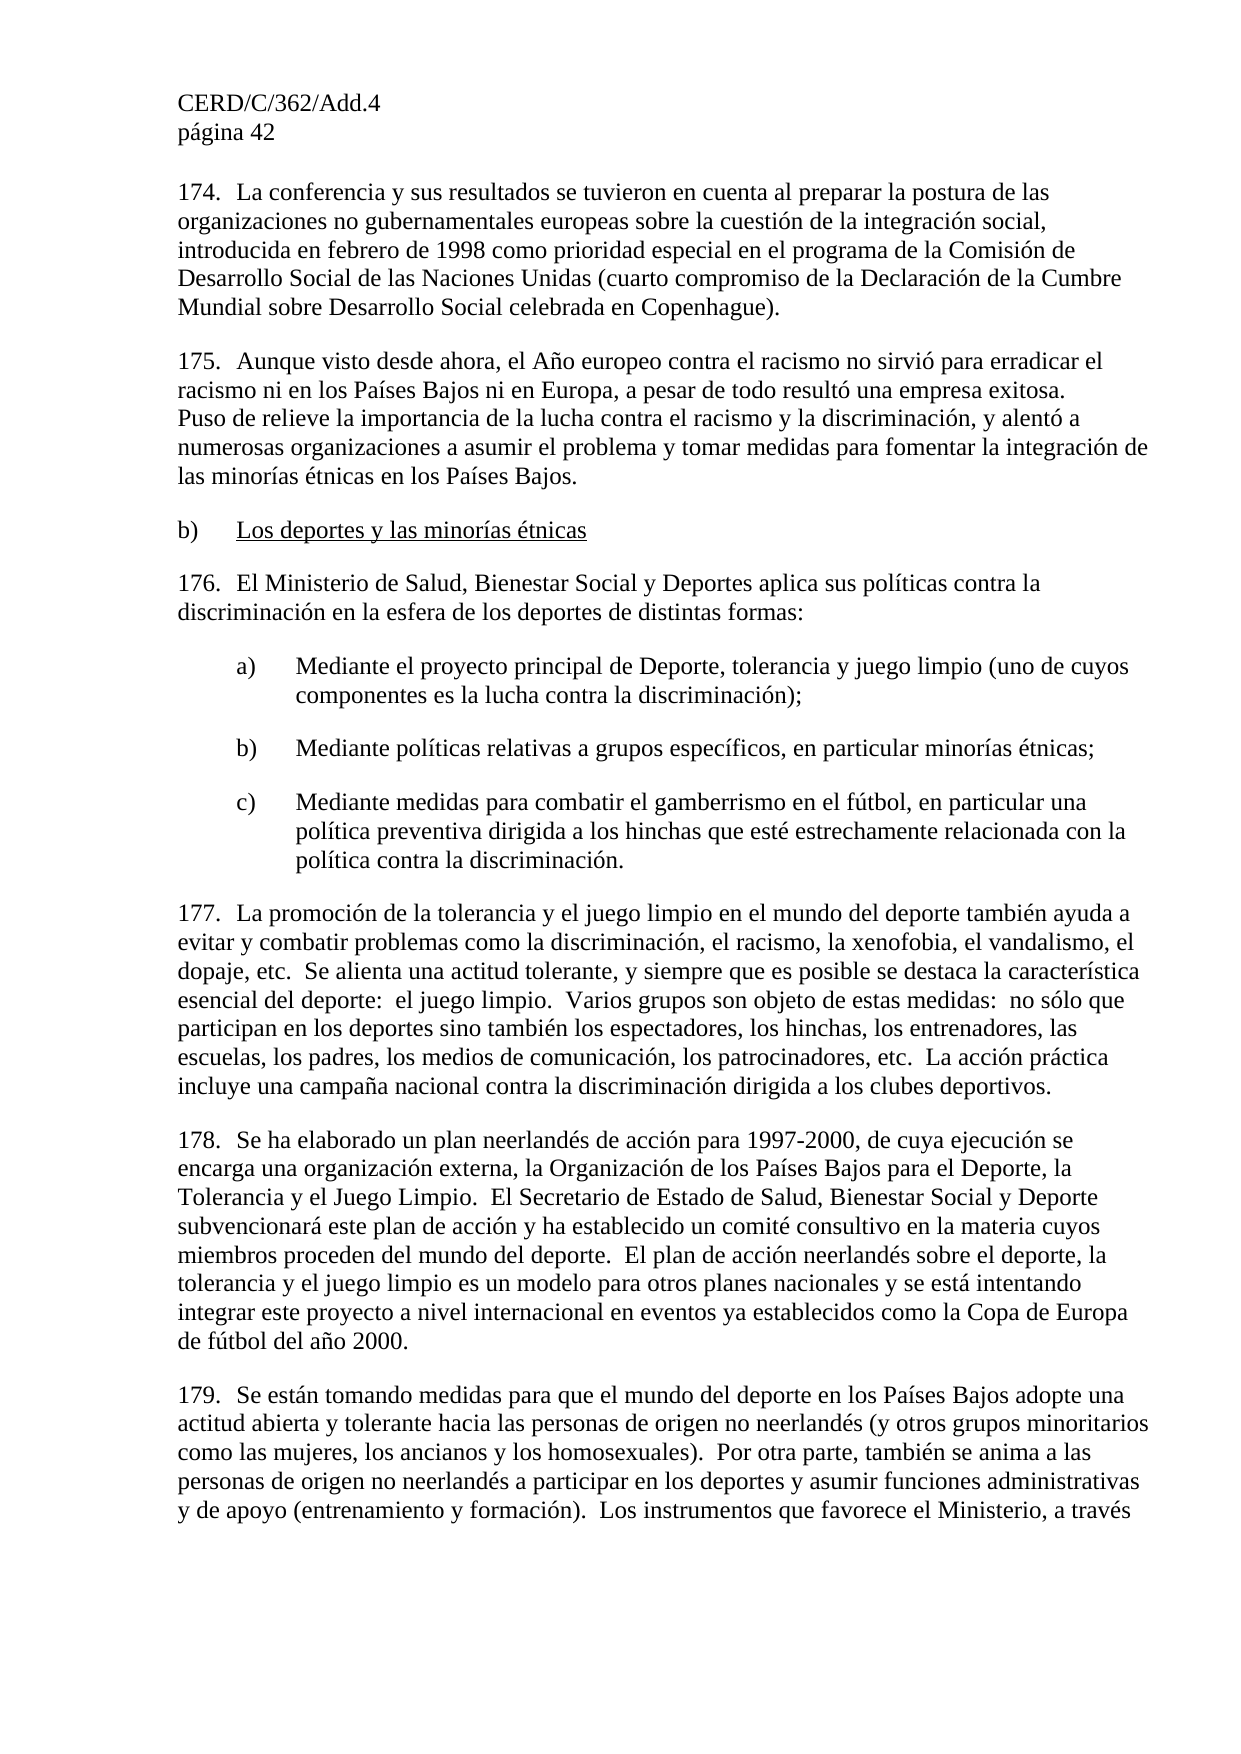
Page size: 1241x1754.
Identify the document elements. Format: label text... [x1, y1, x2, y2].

text b) Los deportes y las minorías étnicas [177, 515, 1152, 543]
text 175. Aunque visto desde ahora, el Año europeo contra el racismo no sirvió para erradicar el racismo ni en los Países Bajos ni en Europa, a pesar de todo resultó una empresa exitosa. Puso de relieve la importancia de la lucha contra el racismo y la discriminación, y alentó a numerosas organizaciones a asumir el problema y tomar medidas para fomentar la integración de las minorías étnicas en los Países Bajos. [177, 346, 1152, 490]
text 176. El Ministerio de Salud, Bienestar Social y Deportes aplica sus políticas contra la discriminación en la esfera de los deportes de distintas formas: [177, 568, 1152, 626]
text 177. La promoción de la tolerancia y el juego limpio en el mundo del deporte también ayuda a evitar y combatir problemas como la discriminación, el racismo, la xenofobia, el vandalismo, el dopaje, etc. Se alienta una actitud tolerante, y siempre que es posible se destaca la característica esencial del deporte: el juego limpio. Varios grupos son objeto de estas medidas: no sólo que participan en los deportes sino también los espectadores, los hinchas, los entrenadores, las escuelas, los padres, los medios de comunicación, los patrocinadores, etc. La acción práctica incluye una campaña nacional contra la discriminación dirigida a los clubes deportivos. [177, 898, 1152, 1100]
text b) Mediante políticas relativas a grupos específicos, en particular minorías étnicas; [236, 733, 1152, 762]
text a) Mediante el proyecto principal de Deporte, tolerancia y juego limpio (uno de cuyos componentes es la lucha contra la discriminación); [236, 651, 1152, 708]
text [177, 1380, 1152, 1523]
text 174. La conferencia y sus resultados se tuvieron en cuenta al preparar la postura de las organizaciones no gubernamentales europeas sobre la cuestión de la integración social, introducida en febrero de 1998 como prioridad especial en el programa de la Comisión de Desarrollo Social de las Naciones Unidas (cuarto compromiso de la Declaración de la Cumbre Mundial sobre Desarrollo Social celebrada en Copenhague). [177, 177, 1152, 321]
text c) Mediante medidas para combatir el gamberrismo en el fútbol, en particular una política preventiva dirigida a los hinchas que esté estrechamente relacionada con la política contra la discriminación. [236, 787, 1152, 873]
text 178. Se ha elaborado un plan neerlandés de acción para 1997-2000, de cuya ejecución se encarga una organización externa, la Organización de los Países Bajos para el Deporte, la Tolerancia y el Juego Limpio. El Secretario de Estado de Salud, Bienestar Social y Deporte subvencionará este plan de acción y ha establecido un comité consultivo en la materia cuyos miembros proceden del mundo del deporte. El plan de acción neerlandés sobre el deporte, la tolerancia y el juego limpio es un modelo para otros planes nacionales y se está intentando integrar este proyecto a nivel internacional en eventos ya establecidos como la Copa de Europa de fútbol del año 2000. [177, 1125, 1152, 1355]
